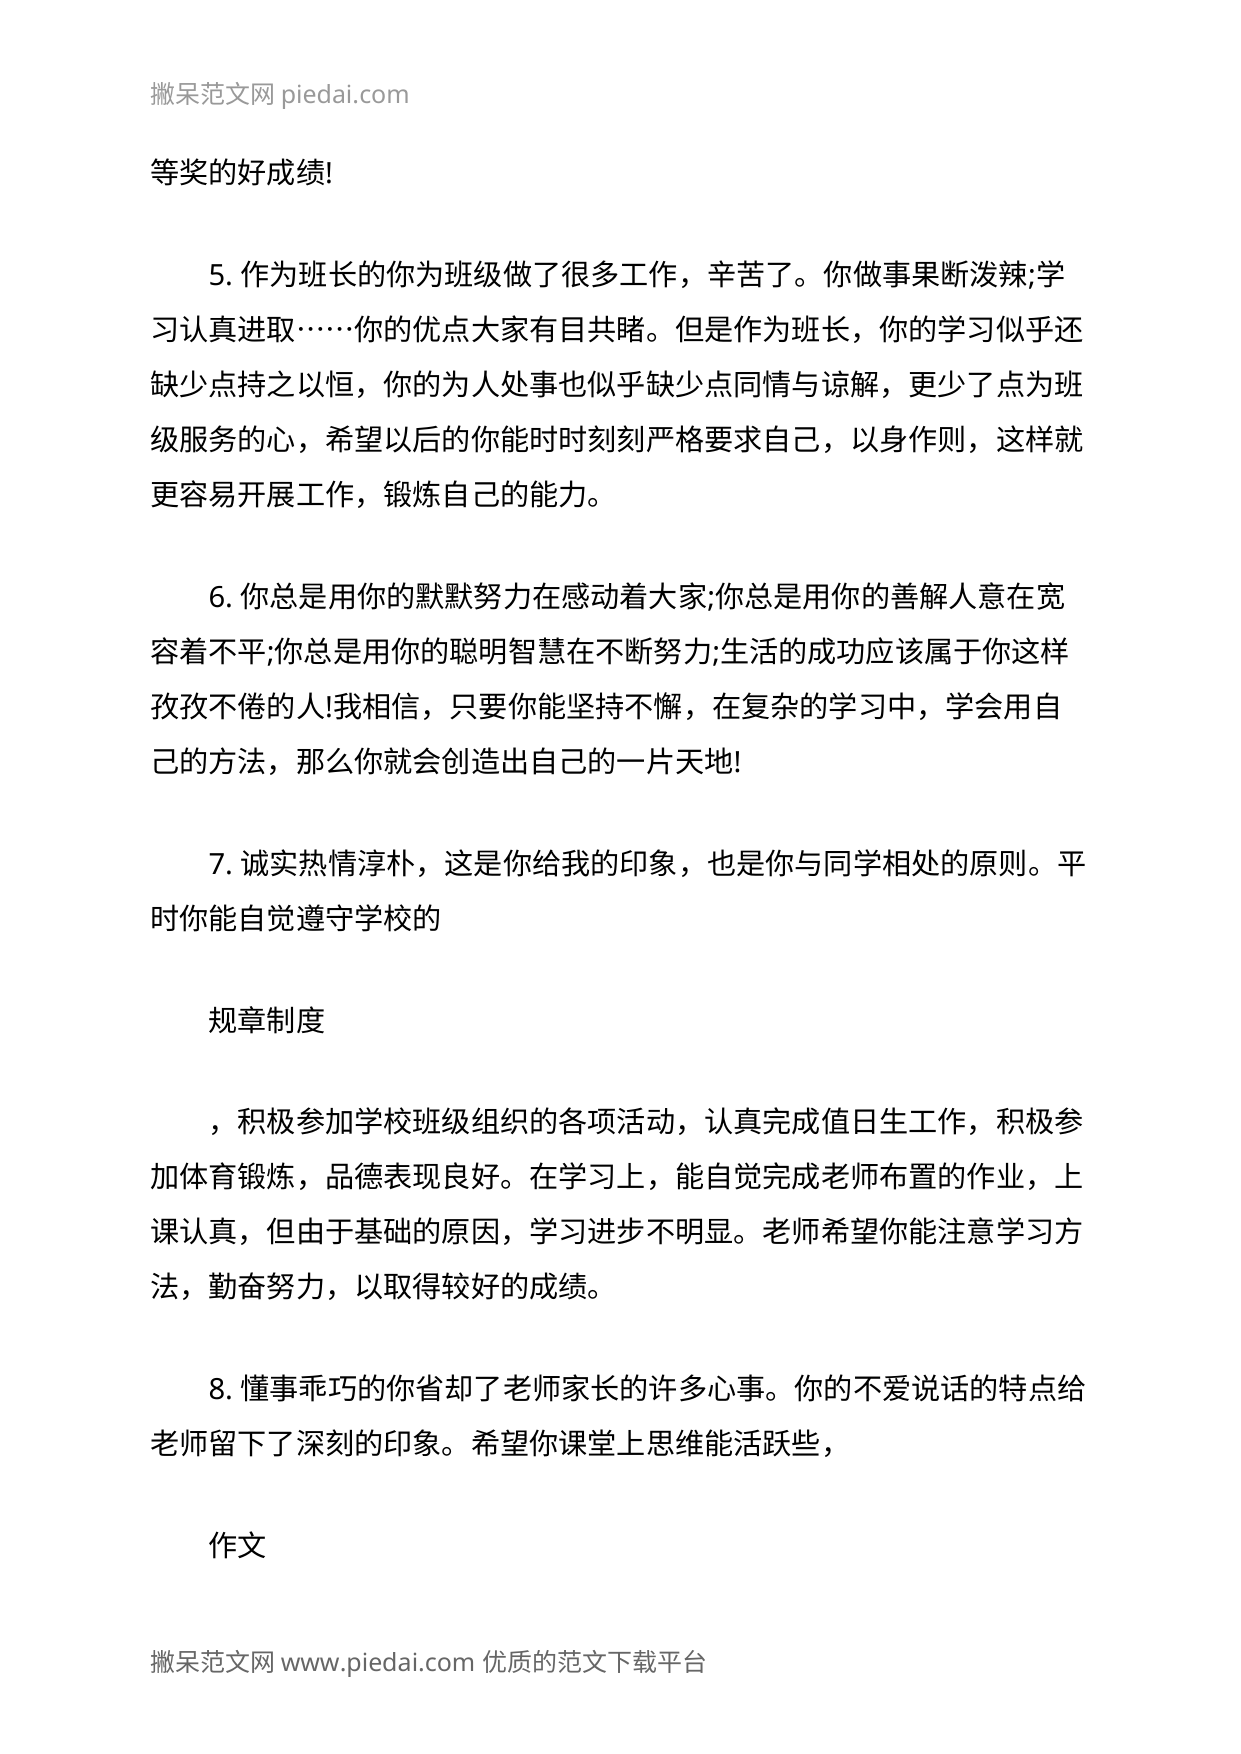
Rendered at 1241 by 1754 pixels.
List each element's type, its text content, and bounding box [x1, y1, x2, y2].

text 7. 诚实热情淳朴，这是你给我的印象，也是你与同学相处的原则。平时你能自觉遵守学校的 [150, 840, 1090, 938]
text 8. 懂事乖巧的你省却了老师家长的许多心事。你的不爱说话的特点给老师留下了深刻的印象。希望你课堂上思维能活跃些， [150, 1365, 1090, 1463]
text 5. 作为班长的你为班级做了很多工作，辛苦了。你做事果断泼辣;学习认真进取……你的优点大家有目共睹。但是作为班长，你的学习似乎还缺少点持之以恒，你的为人处事也似乎缺少点同情与谅解，更少了点为班级服务的心，希望以后的你能时时刻刻严格要求自己，以身作则，这样就更容易开展工作，锻炼自己的能力。 [150, 252, 1090, 514]
text 6. 你总是用你的默默努力在感动着大家;你总是用你的善解人意在宽容着不平;你总是用你的聪明智慧在不断努力;生活的成功应该属于你这样孜孜不倦的人!我相信，只要你能坚持不懈，在复杂的学习中，学会用自己的方法，那么你就会创造出自己的一片天地! [150, 573, 1090, 781]
text ，积极参加学校班级组织的各项活动，认真完成值日生工作，积极参加体育锻炼，品德表现良好。在学习上，能自觉完成老师布置的作业，上课认真，但由于基础的原因，学习进步不明显。老师希望你能注意学习方法，勤奋努力，以取得较好的成绩。 [150, 1099, 1090, 1306]
text 作文 [150, 1522, 1090, 1564]
text 规章制度 [150, 997, 1090, 1039]
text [150, 150, 1090, 192]
